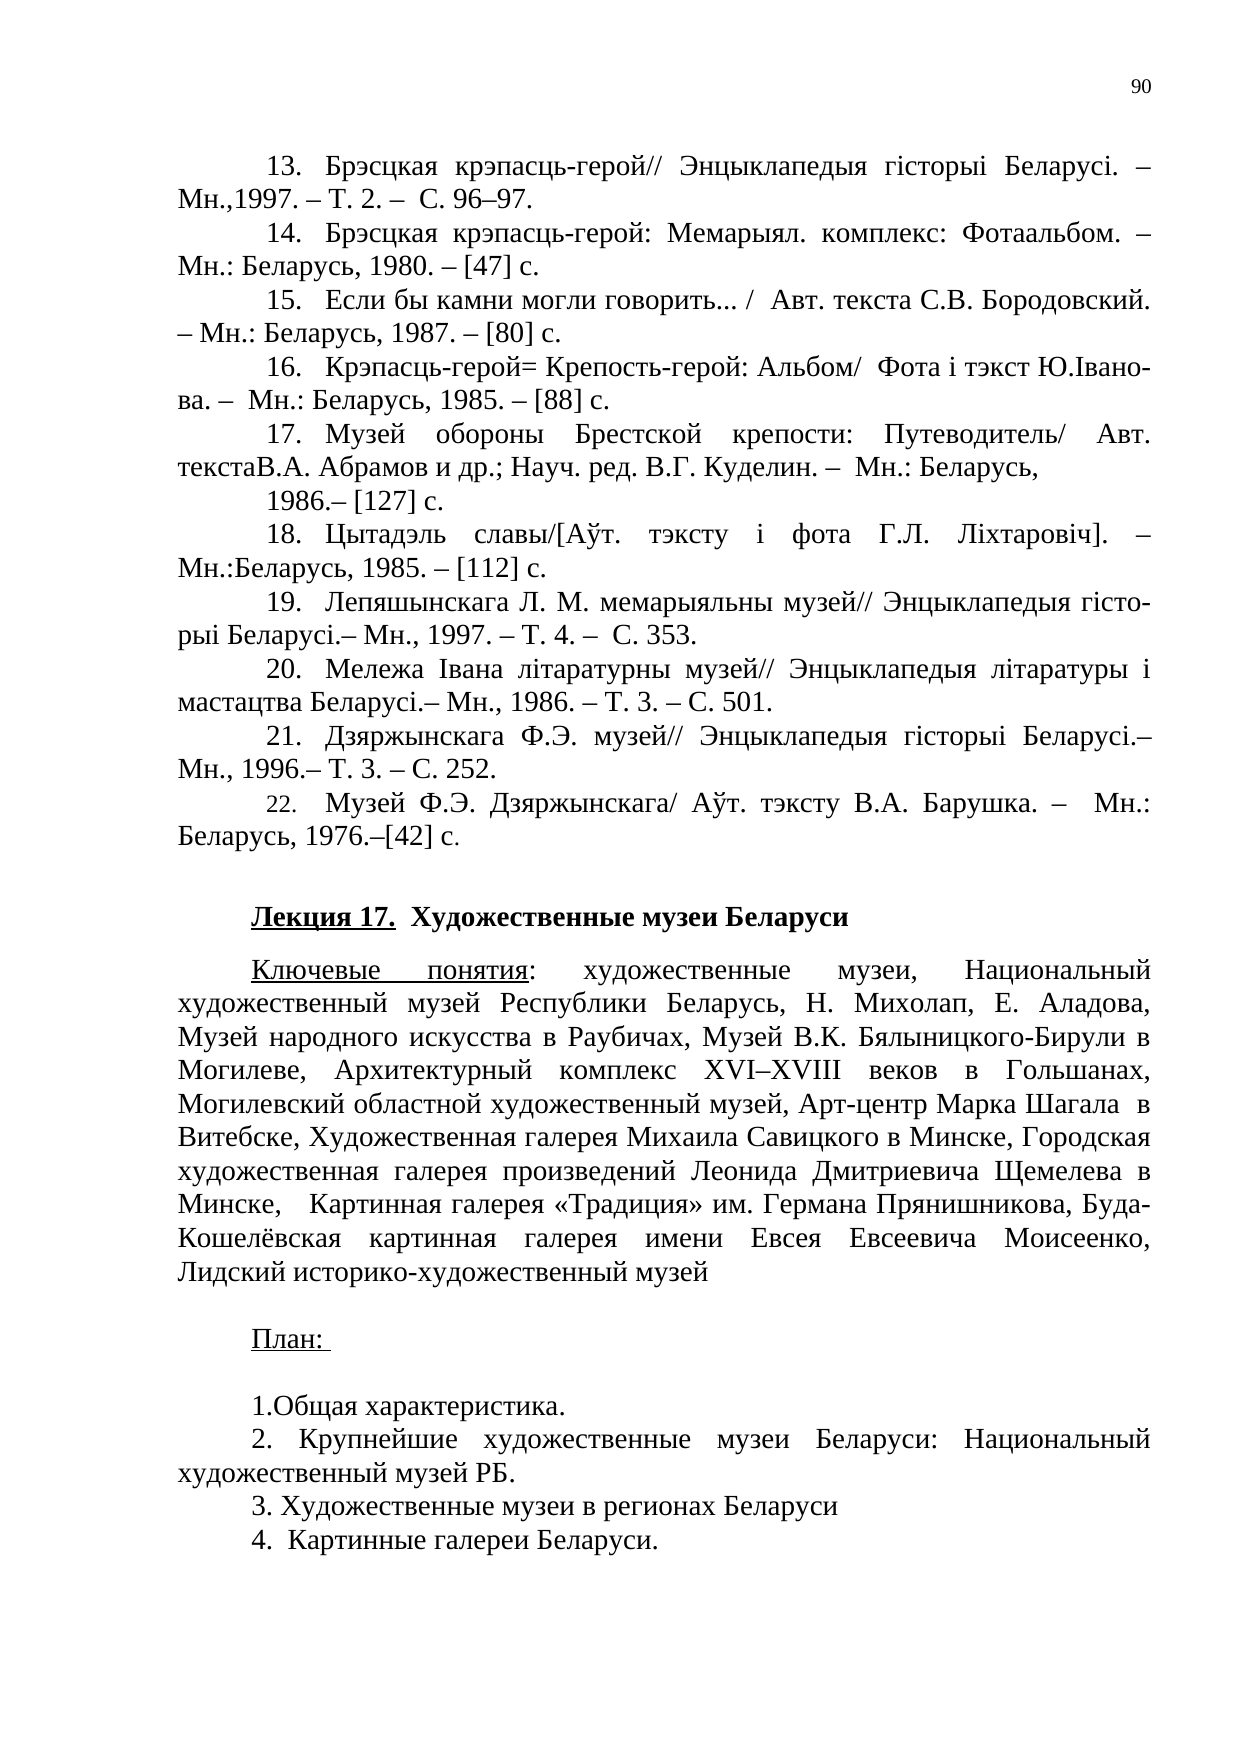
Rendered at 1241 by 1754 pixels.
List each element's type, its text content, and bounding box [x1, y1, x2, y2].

text План: [177, 1321, 1152, 1354]
text Лекция 17. Художественные музеи Беларуси [177, 899, 1152, 932]
list Музей Ф.Э. Дзяржынскага/ Аўт. тэксту В.А. Барушка. – Мн.: Беларусь, 1976.–[42] с. [177, 785, 1152, 852]
text Ключевые понятия: художественные музеи, Национальный художественный музей Республики Беларусь, Н. Михолап, Е. Аладова, Музей народного искусства в Раубичах, Музей В.К. Бялыницкого-Бирули в Могилеве, Архитектурный комплекс XVI–XVIII веков в Гольшанах, Могилевский областной художественный музей, Арт-центр Марка Шагала в Витебске, Художественная галерея Михаила Савицкого в Минске, Городская художественная галерея произведений Леонида Дмитриевича Щемелева в Минске, Картинная галерея «Традиция» им. Германа Прянишникова, Буда-Кошелёвская картинная галерея имени Евсея Евсеевича Моисеенко, Лидский историко-художественный музей [177, 952, 1152, 1287]
text 1986.– [127] с. [177, 483, 1152, 517]
text 3. Художественные музеи в регионах Беларуси [177, 1488, 1152, 1522]
list Если бы камни могли говорить... / Авт. текста С.В. Бородовский. – Мн.: Беларусь, 1987. – [80] с. [177, 282, 1152, 349]
list Цытадэль славы/[Аўт. тэксту і фота Г.Л. Ліхтаровіч]. – Мн.:Беларусь, 1985. – [112] с. [177, 517, 1152, 584]
list Лепяшынскага Л. М. мемарыяльны музей// Энцыклапедыя гісто-рыі Беларусі.– Мн., 1997. – Т. 4. – С. 353. [177, 584, 1152, 651]
text 2. Крупнейшие художественные музеи Беларуси: Национальный художественный музей РБ. [177, 1421, 1152, 1488]
list Мележа Івана літаратурны музей// Энцыклапедыя літаратуры і мастацтва Беларусі.– Мн., 1986. – Т. 3. – С. 501. [177, 651, 1152, 718]
text 4. Картинные галереи Беларуси. [177, 1522, 1152, 1556]
list Музей обороны Брестской крепости: Путеводитель/ Авт. текстаВ.А. Абрамов и др.; Науч. ред. В.Г. Куделин. – Мн.: Беларусь, [177, 416, 1152, 483]
text 1.Общая характеристика. [177, 1388, 1152, 1421]
list Брэсцкая крэпасць-герой: Мемарыял. комплекс: Фотаальбом. – Мн.: Беларусь, 1980. – [47] с. [177, 215, 1152, 282]
list Крэпасць-герой= Крепость-герой: Альбом/ Фота і тэкст Ю.Івано-ва. – Мн.: Беларусь, 1985. – [88] с. [177, 349, 1152, 416]
list Дзяржынскага Ф.Э. музей// Энцыклапедыя гісторыі Беларусі.–Мн., 1996.– Т. 3. – С. 252. [177, 718, 1152, 785]
list Брэсцкая крэпасць-герой// Энцыклапедыя гісторыі Беларусі. – Мн.,1997. – Т. 2. – С. 96–97. [177, 148, 1152, 215]
